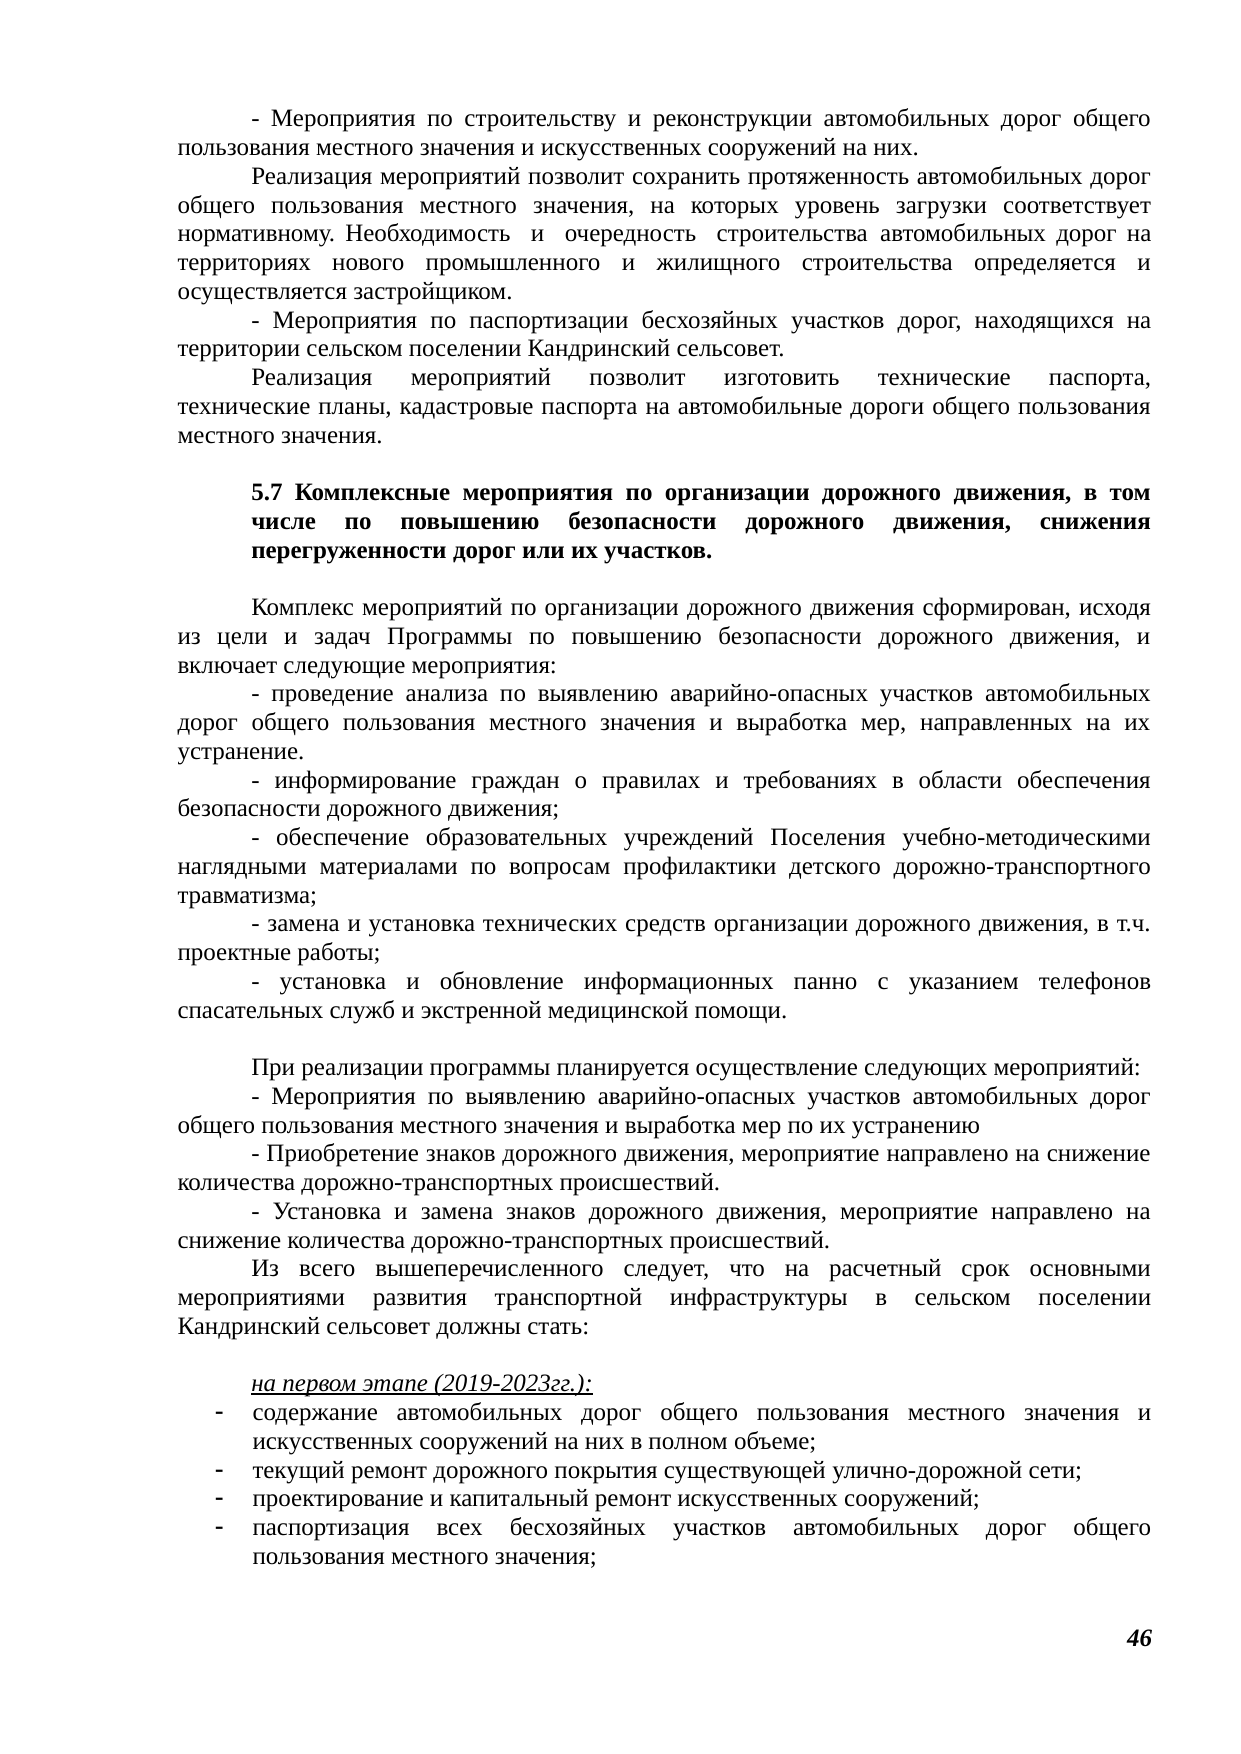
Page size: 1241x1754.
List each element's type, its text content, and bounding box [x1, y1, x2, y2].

text - обеспечение образовательных учреждений Поселения учебно-методическими наглядными материалами по вопросам профилактики детского дорожно-транспортного травматизма; [177, 822, 1152, 908]
text - Мероприятия по строительству и реконструкции автомобильных дорог общего пользования местного значения и искусственных сооружений на них. [177, 103, 1152, 161]
list проектирование и капитальный ремонт искусственных сооружений; [215, 1483, 1152, 1512]
text - замена и установка технических средств организации дорожного движения, в т.ч. проектные работы; [177, 908, 1152, 966]
list текущий ремонт дорожного покрытия существующей улично-дорожной сети; [215, 1455, 1152, 1483]
text Из всего вышеперечисленного следует, что на расчетный срок основными мероприятиями развития транспортной инфраструктуры в сельском поселении Кандринский сельсовет должны стать: [177, 1253, 1152, 1340]
text на первом этапе (2019-2023гг.): [177, 1368, 1152, 1397]
text 5.7 Комплексные мероприятия по организации дорожного движения, в том числе по повышению безопасности дорожного движения, снижения перегруженности дорог или их участков. [251, 477, 1152, 563]
text Комплекс мероприятий по организации дорожного движения сформирован, исходя из цели и задач Программы по повышению безопасности дорожного движения, и включает следующие мероприятия: [177, 592, 1152, 678]
text - Приобретение знаков дорожного движения, мероприятие направлено на снижение количества дорожно-транспортных происшествий. [177, 1138, 1152, 1196]
text - Установка и замена знаков дорожного движения, мероприятие направлено на снижение количества дорожно-транспортных происшествий. [177, 1196, 1152, 1253]
text - информирование граждан о правилах и требованиях в области обеспечения безопасности дорожного движения; [177, 765, 1152, 822]
text - Мероприятия по выявлению аварийно-опасных участков автомобильных дорог общего пользования местного значения и выработка мер по их устранению [177, 1081, 1152, 1138]
text - установка и обновление информационных панно с указанием телефонов спасательных служб и экстренной медицинской помощи. [177, 966, 1152, 1023]
text Реализация мероприятий позволит сохранить протяженность автомобильных дорог общего пользования местного значения, на которых уровень загрузки соответствует нормативному. Необходимость и очередность строительства автомобильных дорог на территориях нового промышленного и жилищного строительства определяется и осуществляется застройщиком. [177, 161, 1152, 305]
list содержание автомобильных дорог общего пользования местного значения и искусственных сооружений на них в полном объеме; [215, 1397, 1152, 1455]
text При реализации программы планируется осуществление следующих мероприятий: [177, 1052, 1152, 1081]
text - Мероприятия по паспортизации бесхозяйных участков дорог, находящихся на территории сельском поселении Кандринский сельсовет. [177, 305, 1152, 362]
text - проведение анализа по выявлению аварийно-опасных участков автомобильных дорог общего пользования местного значения и выработка мер, направленных на их устранение. [177, 678, 1152, 765]
text Реализация мероприятий позволит изготовить технические паспорта, технические планы, кадастровые паспорта на автомобильные дороги общего пользования местного значения. [177, 362, 1152, 448]
list паспортизация всех бесхозяйных участков автомобильных дорог общего пользования местного значения; [215, 1512, 1152, 1570]
